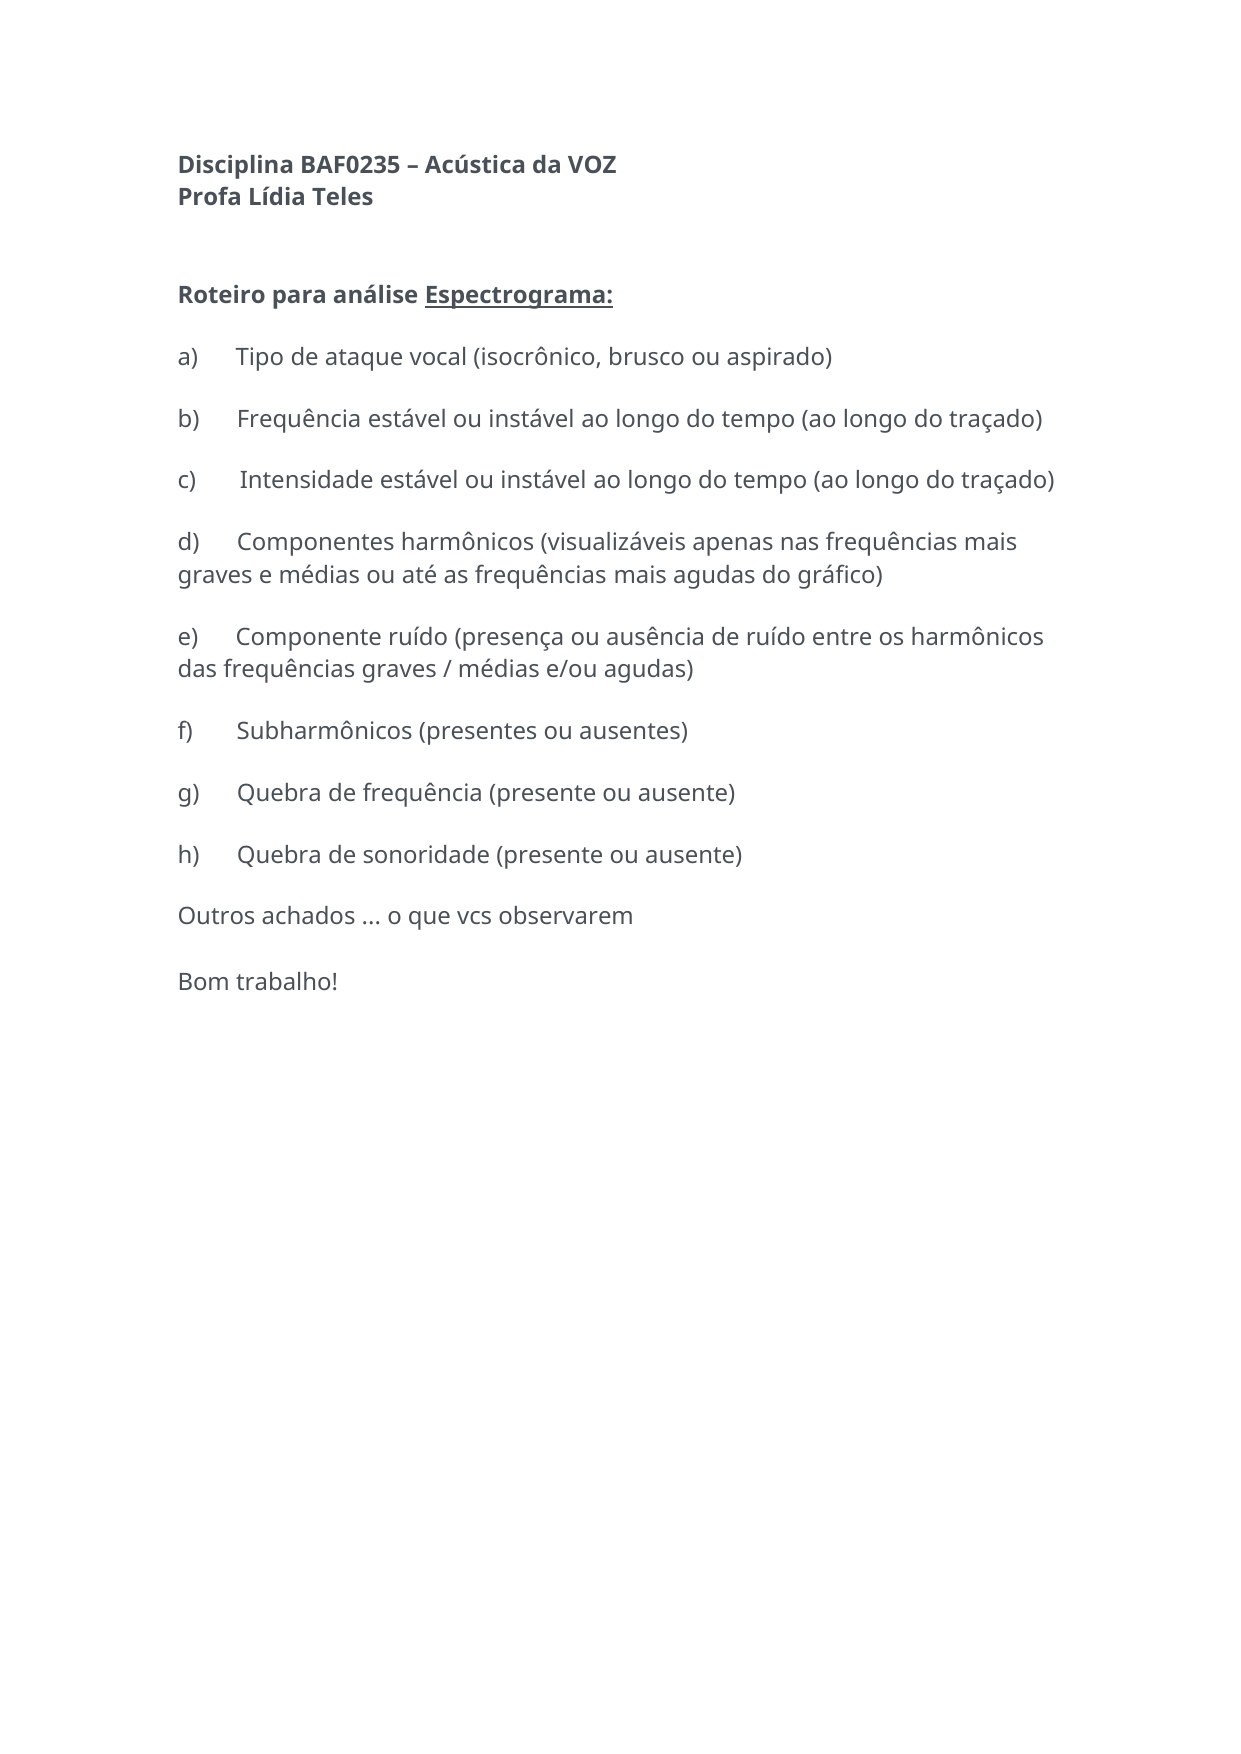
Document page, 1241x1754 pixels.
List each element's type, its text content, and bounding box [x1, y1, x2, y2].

text Profa Lídia Teles [177, 180, 1063, 213]
text g) Quebra de frequência (presente ou ausente) [177, 776, 1063, 808]
text b) Frequência estável ou instável ao longo do tempo (ao longo do traçado) [177, 402, 1063, 434]
text Outros achados ... o que vcs observarem [177, 899, 1063, 932]
text Disciplina BAF0235 – Acústica da VOZ [177, 148, 1063, 180]
text d) Componentes harmônicos (visualizáveis apenas nas frequências mais graves e médias ou até as frequências mais agudas do gráfico) [177, 525, 1063, 590]
text e) Componente ruído (presença ou ausência de ruído entre os harmônicos das frequências graves / médias e/ou agudas) [177, 619, 1063, 685]
text Roteiro para análise Espectrograma: [177, 278, 1063, 311]
text h) Quebra de sonoridade (presente ou ausente) [177, 837, 1063, 870]
text c) Intensidade estável ou instável ao longo do tempo (ao longo do traçado) [177, 463, 1063, 496]
text a) Tipo de ataque vocal (isocrônico, brusco ou aspirado) [177, 340, 1063, 372]
text f) Subharmônicos (presentes ou ausentes) [177, 714, 1063, 746]
text Bom trabalho! [177, 964, 1063, 997]
